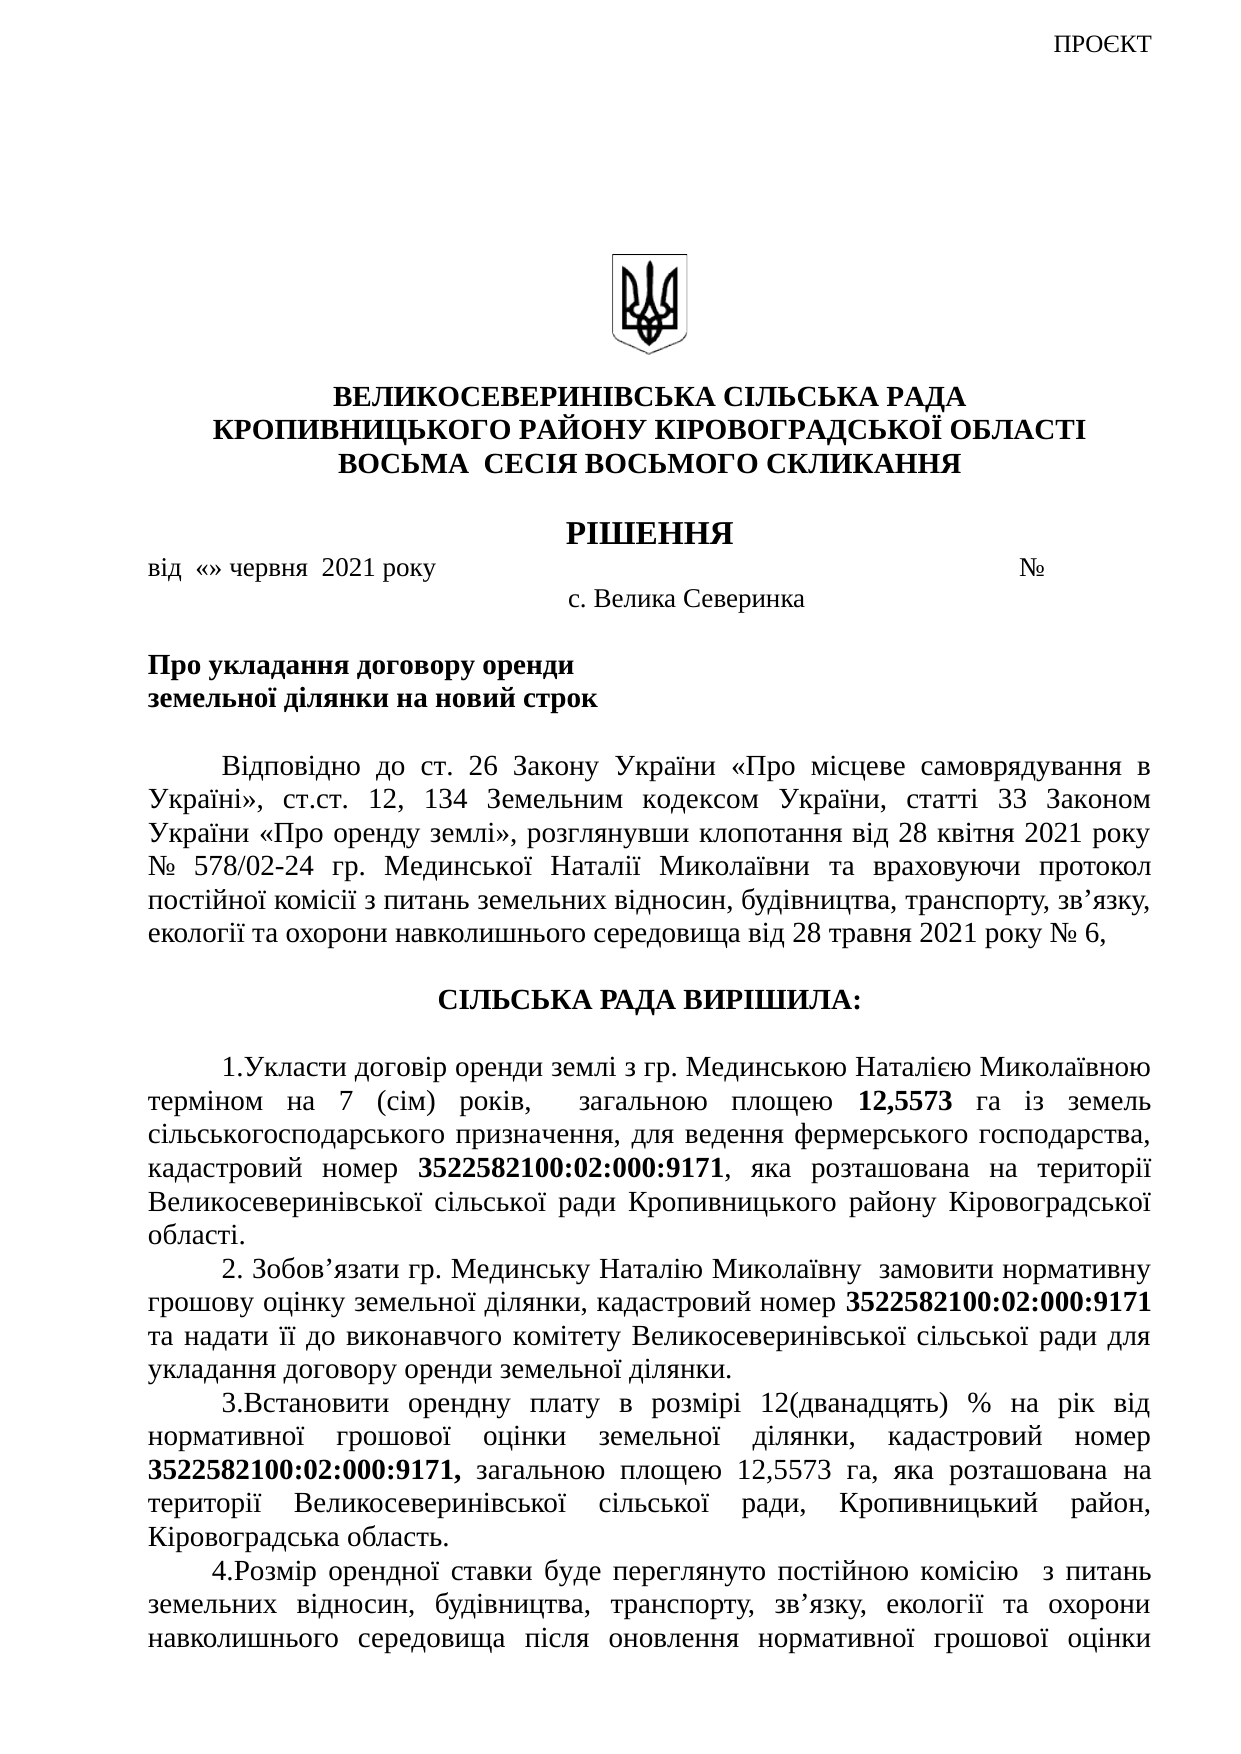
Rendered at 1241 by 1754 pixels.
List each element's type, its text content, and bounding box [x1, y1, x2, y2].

text с. Велика Северинка [148, 582, 1152, 613]
text СІЛЬСЬКА РАДА ВИРІШИЛА: [148, 982, 1152, 1016]
text Відповідно до ст. 26 Закону України «Про мiсцеве самоврядування в Українi», ст.ст. 12, 134 Земельним кодексом України, статті 33 Законом України «Про оренду землі», розглянувши клопотання від 28 квітня 2021 року № 578/02-24 гр. Мединської Наталії Миколаївни та враховуючи протокол постійної комісії з питань земельних відносин, будівництва, транспорту, зв’язку, екології та охорони навколишнього середовища від 28 травня 2021 року № 6, [148, 748, 1152, 949]
text Про укладання договору оренди [148, 647, 1152, 681]
text ВОСЬМА СЕСІЯ ВОСЬМОГО СКЛИКАННЯ [148, 446, 1152, 479]
picture [612, 254, 688, 355]
text 2. Зобов’язати гр. Мединську Наталію Миколаївну замовити нормативну грошову оцінку земельної ділянки, кадастровий номер 3522582100:02:000:9171 та надати її до виконавчого комітету Великосеверинівської сільської ради для укладання договору оренди земельної ділянки. [148, 1251, 1152, 1385]
text 1.Укласти договір оренди землі з гр. Мединською Наталією Миколаївною терміном на 7 (сім) років, загальною площею 12,5573 га із земель сільськогосподарського призначення, для ведення фермерського господарства, кадастровий номер 3522582100:02:000:9171, яка розташована на території Великосеверинівської сільської ради Кропивницького району Кіровоградської області. [148, 1049, 1152, 1251]
text 3.Встановити орендну плату в розмірі 12(дванадцять) % на рік від нормативної грошової оцінки земельної ділянки, кадастровий номер 3522582100:02:000:9171, загальною площею 12,5573 га, яка розташована на території Великосеверинівської сільської ради, Кропивницький район, Кіровоградська область. [148, 1385, 1152, 1553]
text РІШЕННЯ [148, 513, 1152, 551]
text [148, 1553, 1152, 1653]
text ВЕЛИКОСЕВЕРИНІВСЬКА СІЛЬСЬКА РАДА КРОПИВНИЦЬКОГО РАЙОНУ КІРОВОГРАДСЬКОЇ ОБЛАСТІ [148, 379, 1152, 446]
text земельної ділянки на новий строк [148, 681, 1152, 714]
text від «» червня 2021 року № [148, 551, 1152, 582]
